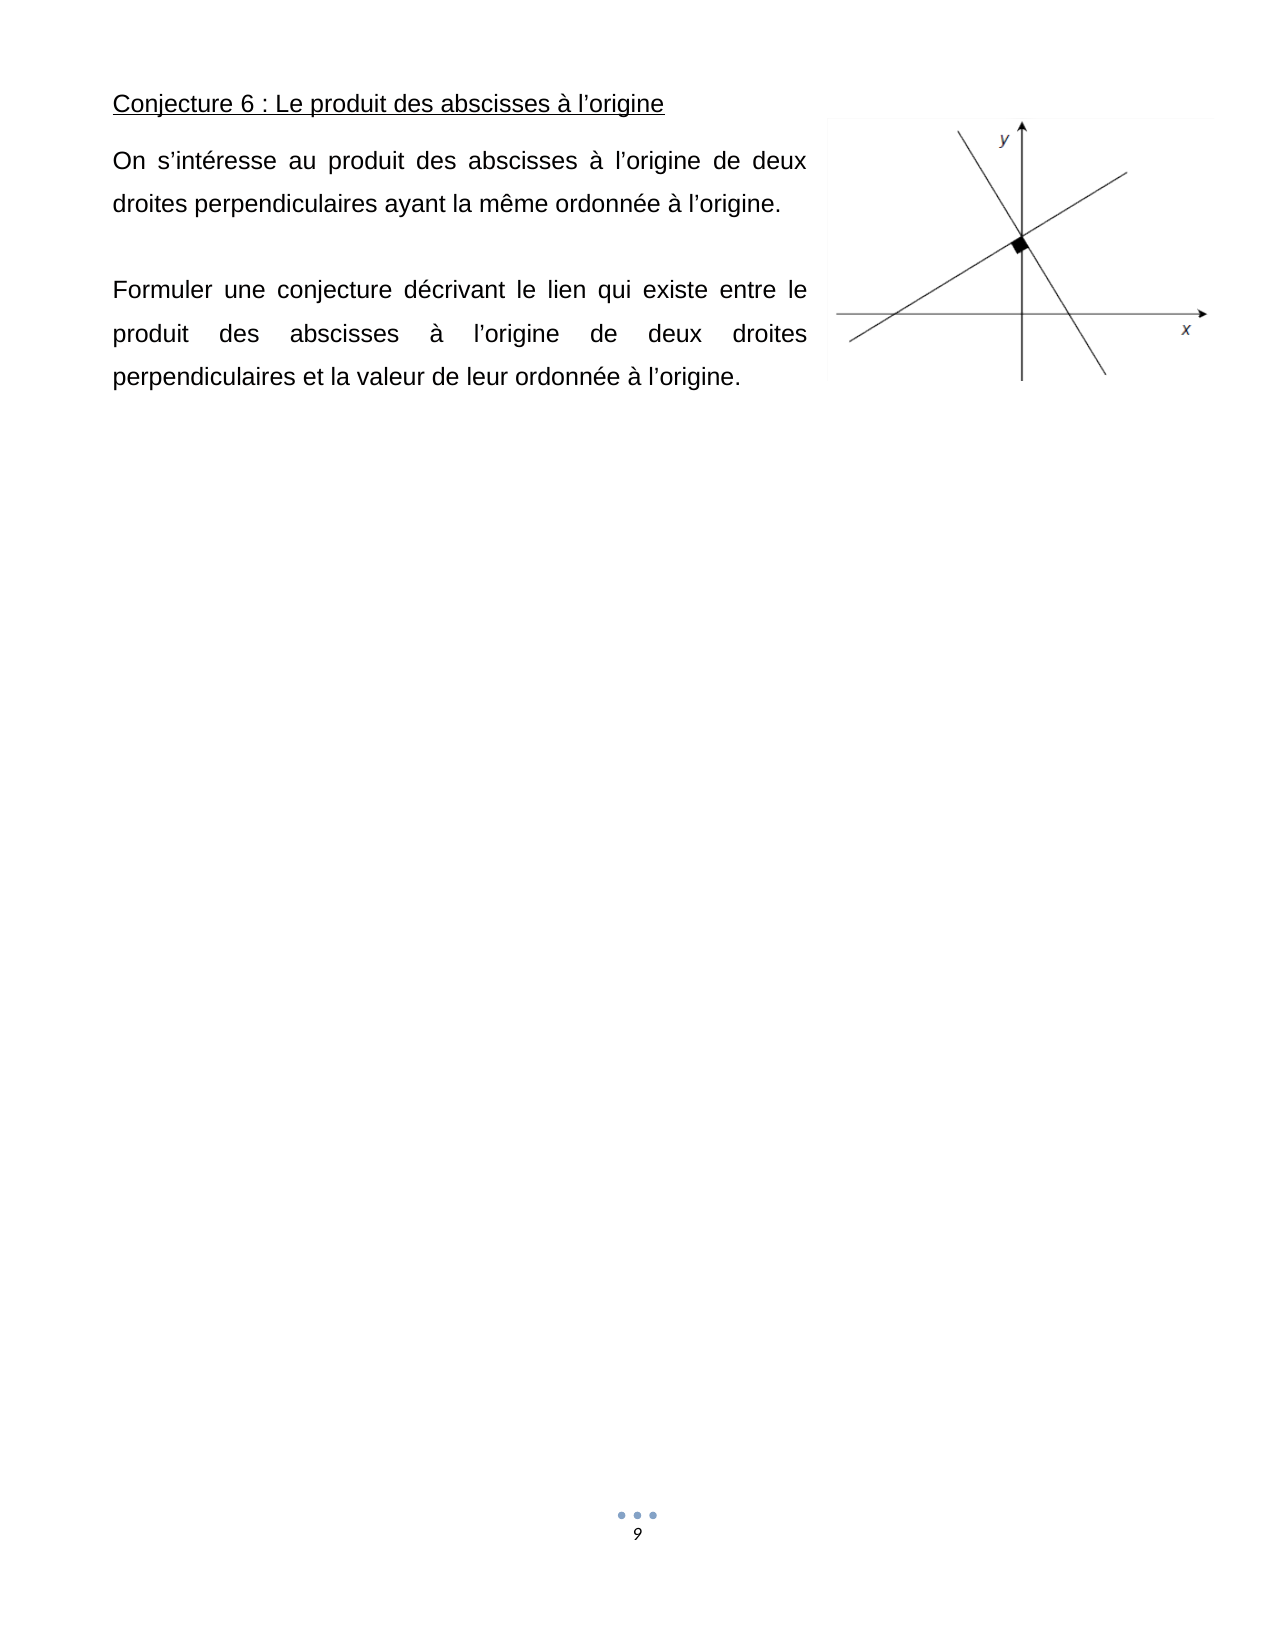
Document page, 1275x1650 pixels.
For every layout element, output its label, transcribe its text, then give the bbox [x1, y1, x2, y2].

picture [827, 118, 1215, 381]
text Conjecture 6 : Le produit des abscisses à l’origine [112, 89, 1162, 117]
text Formuler une conjecture décrivant le lien qui existe entre le produit des abscisses à l’origine de deux droites perpendiculaires et la valeur de leur ordonnée à l’origine. [112, 276, 1162, 391]
text On s’intéresse au produit des abscisses à l’origine de deux droites perpendiculaires ayant la même ordonnée à l’origine. [112, 146, 827, 218]
